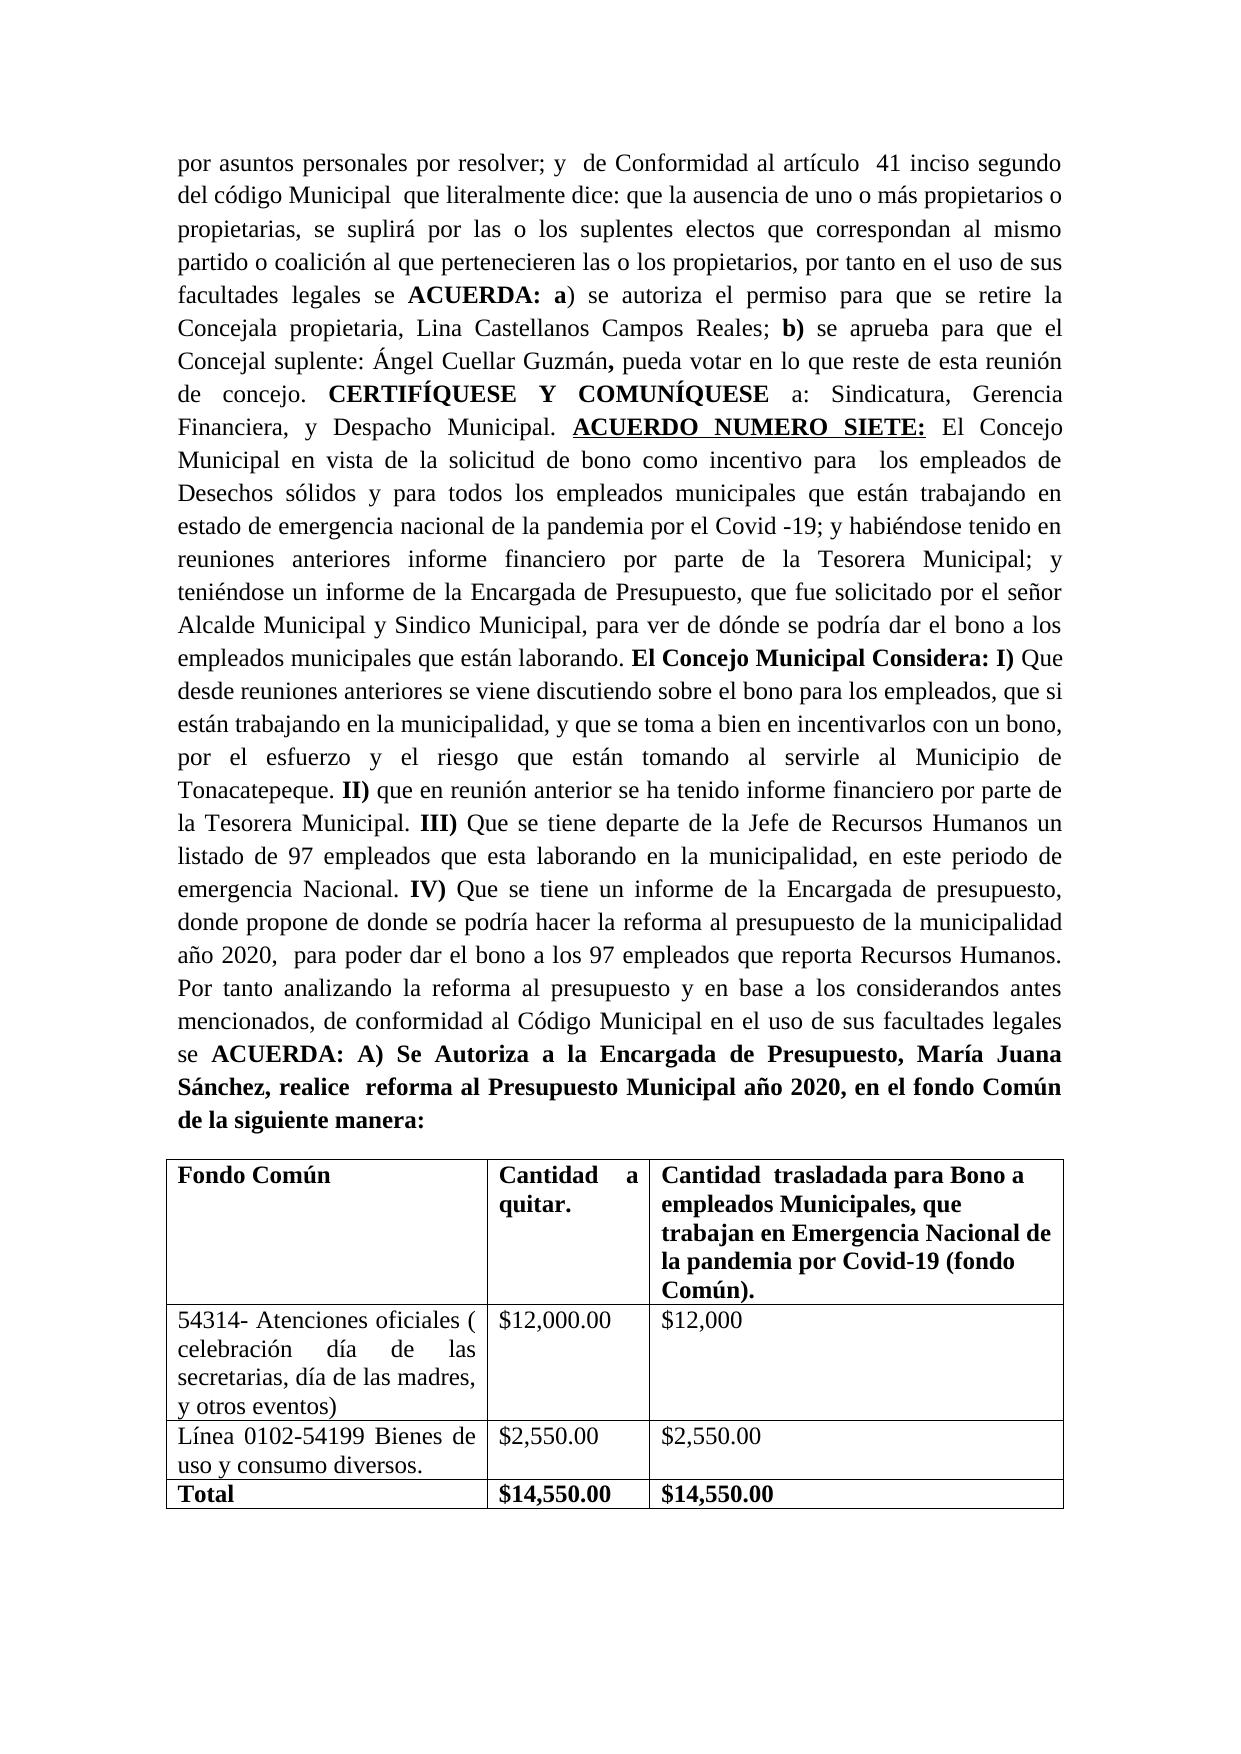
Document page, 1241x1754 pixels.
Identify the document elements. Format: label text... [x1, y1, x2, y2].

table_header Cantidad a quitar. [488, 1160, 649, 1304]
table_cell Total [167, 1480, 487, 1508]
table_cell $12,000 [650, 1305, 1063, 1420]
table_cell $2,550.00 [488, 1421, 649, 1478]
table_cell $14,550.00 [488, 1480, 649, 1508]
table_cell $2,550.00 [650, 1421, 1063, 1478]
table_cell 54314- Atenciones oficiales ( celebración día de las secretarias, día de las madres, y otros eventos) [167, 1305, 487, 1420]
table_header Fondo Común [167, 1160, 487, 1304]
table_header Cantidad trasladada para Bono a empleados Municipales, que trabajan en Emergencia Nacional de la pandemia por Covid-19 (fondo Común). [650, 1160, 1063, 1304]
table_cell Línea 0102-54199 Bienes de uso y consumo diversos. [167, 1421, 487, 1478]
table_cell $12,000.00 [488, 1305, 649, 1420]
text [177, 148, 1063, 1134]
table_cell $14,550.00 [650, 1480, 1063, 1508]
